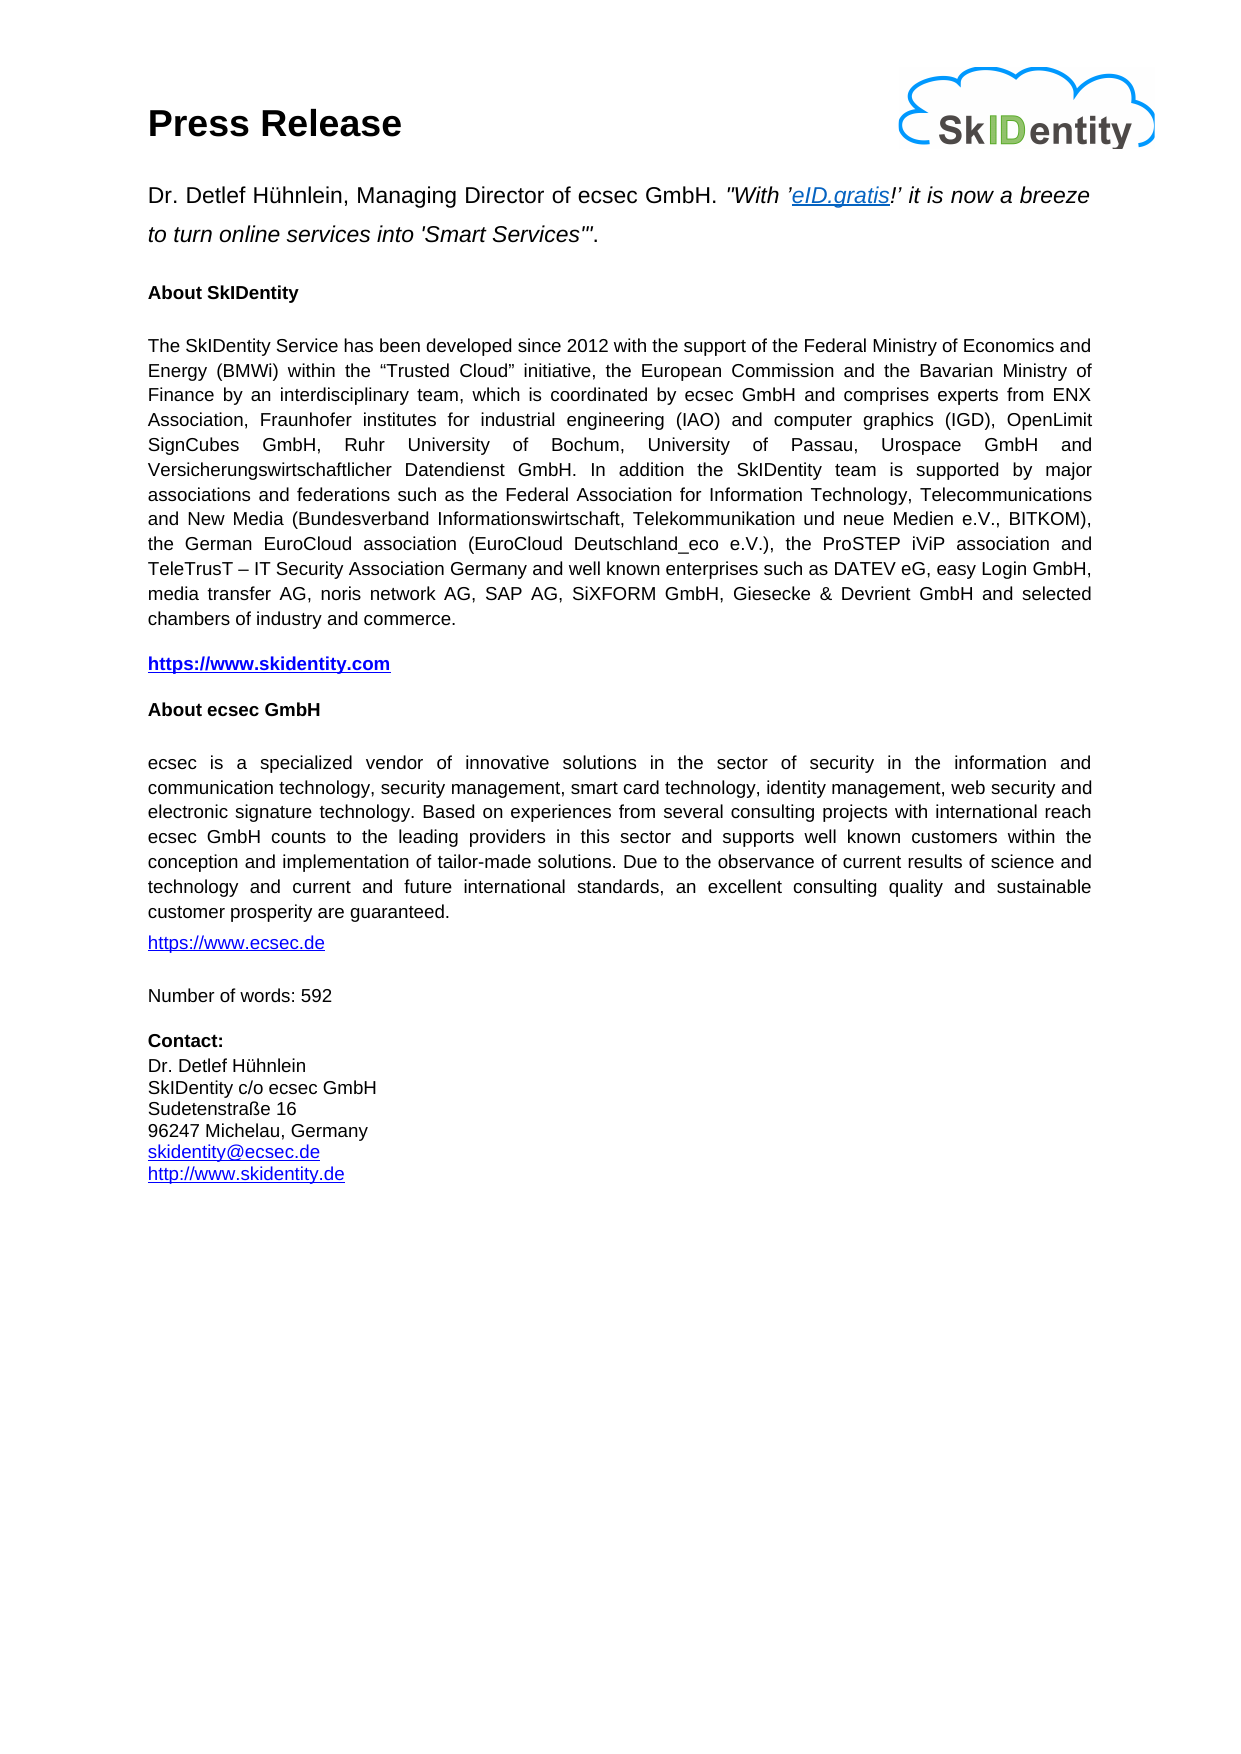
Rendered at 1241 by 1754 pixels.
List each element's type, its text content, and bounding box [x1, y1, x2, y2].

text SkIDentity c/o ecsec GmbH [148, 1077, 1093, 1098]
text Contact: [148, 1030, 1093, 1052]
text Number of words: 592 [148, 984, 1093, 1006]
text ecsec is a specialized vendor of innovative solutions in the sector of security in the information and communication technology, security management, smart card technology, identity management, web security and electronic signature technology. Based on experiences from several consulting projects with international reach ecsec GmbH counts to the leading providers in this sector and supports well known customers within the conception and implementation of tailor-made solutions. Due to the observance of current results of science and technology and current and future international standards, an excellent consulting quality and sustainable customer prosperity are guaranteed. [148, 752, 1093, 922]
text About ecsec GmbH [148, 698, 1093, 720]
text https://www.skidentity.com [148, 653, 1093, 674]
text Dr. Detlef Hühnlein [148, 1055, 1093, 1077]
picture [898, 67, 1155, 149]
text https://www.ecsec.de [148, 931, 1093, 953]
text About SkIDentity [148, 281, 1093, 303]
text The SkIDentity Service has been developed since 2012 with the support of the Federal Ministry of Economics and Energy (BMWi) within the “Trusted Cloud” initiative, the European Commission and the Bavarian Ministry of Finance by an interdisciplinary team, which is coordinated by ecsec GmbH and comprises experts from ENX Association, Fraunhofer institutes for industrial engineering (IAO) and computer graphics (IGD), OpenLimit SignCubes GmbH, Ruhr University of Bochum, University of Passau, Urospace GmbH and Versicherungswirtschaftlicher Datendienst GmbH. In addition the SkIDentity team is supported by major associations and federations such as the Federal Association for Information Technology, Telecommunications and New Media (Bundesverband Informationswirtschaft, Telekommunikation und neue Medien e.V., BITKOM), the German EuroCloud association (EuroCloud Deutschland_eco e.V.), the ProSTEP iViP association and TeleTrusT – IT Security Association Germany and well known enterprises such as DATEV eG, easy Login GmbH, media transfer AG, noris network AG, SAP AG, SiXFORM GmbH, Giesecke & Devrient GmbH and selected chambers of industry and commerce. [148, 334, 1093, 629]
text Sudetenstraße 16 [148, 1098, 1093, 1120]
text skidentity@ecsec.de [148, 1141, 1093, 1163]
text 96247 Michelau, Germany [148, 1120, 1093, 1141]
text http://www.skidentity.de [148, 1163, 1093, 1184]
